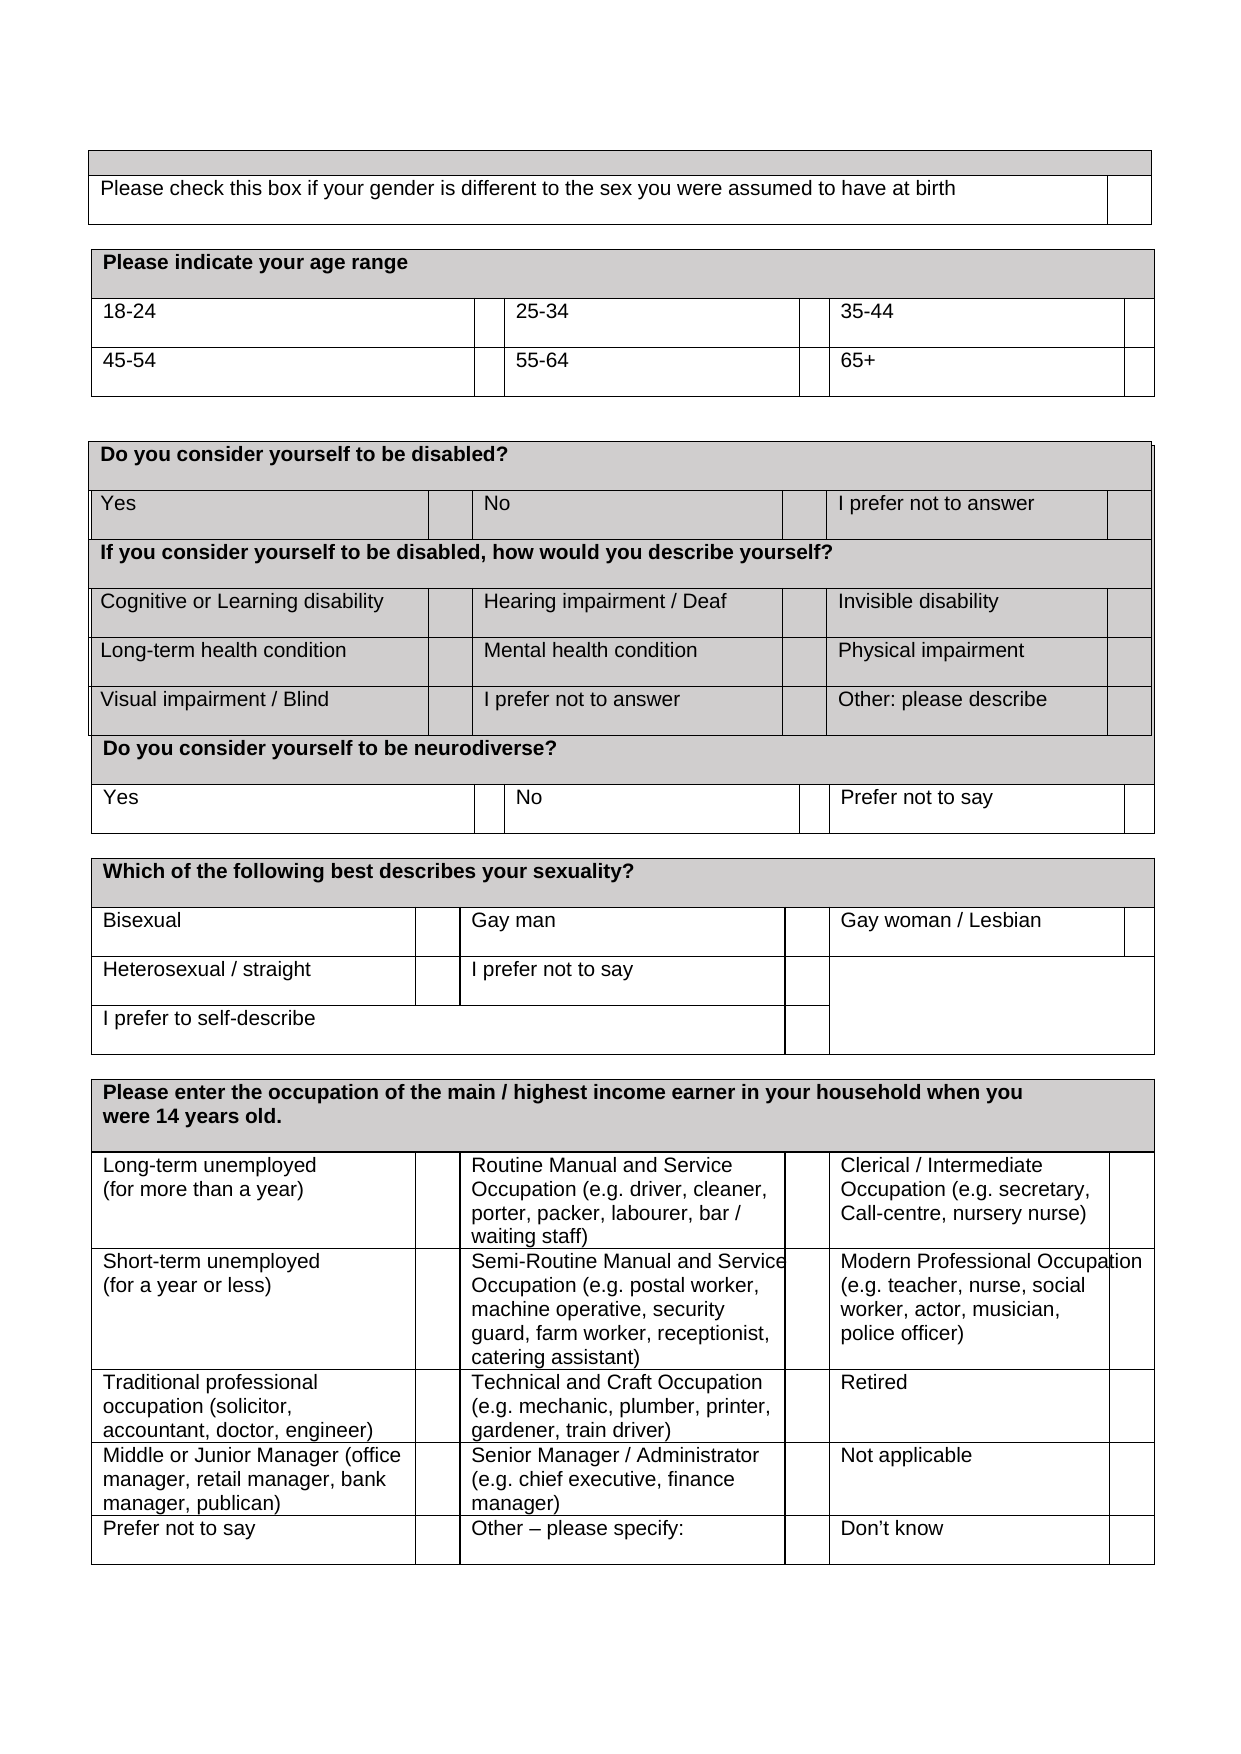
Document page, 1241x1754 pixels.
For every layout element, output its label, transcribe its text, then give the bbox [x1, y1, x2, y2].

table_cell [416, 1153, 459, 1248]
table_cell Please check this box if your gender is different to the sex you were assumed to have at birth [89, 176, 1107, 224]
table_cell [1125, 348, 1154, 396]
table_cell [416, 957, 459, 1004]
table_cell Short-term unemployed (for a year or less) [92, 1249, 415, 1369]
table_cell [416, 1370, 459, 1442]
table_cell [783, 687, 826, 735]
table_cell I prefer not to answer [827, 491, 1107, 539]
table_cell No [473, 491, 782, 539]
table_cell Gay woman / Lesbian [830, 908, 1124, 956]
table_cell [1108, 491, 1151, 539]
table_cell [429, 687, 472, 735]
table_cell Invisible disability [827, 589, 1107, 637]
table_cell [475, 348, 504, 396]
table_cell Middle or Junior Manager (office manager, retail manager, bank manager, publican) [92, 1443, 415, 1515]
table_cell [416, 1443, 459, 1515]
table_cell I prefer to self-describe [92, 1006, 784, 1053]
table_cell Retired [830, 1370, 1109, 1442]
table_cell Traditional professional occupation (solicitor, accountant, doctor, engineer) [92, 1370, 415, 1442]
table_cell Yes [89, 491, 428, 539]
table_cell Yes [92, 785, 474, 833]
table_cell No [505, 785, 799, 833]
table_cell [786, 1370, 829, 1442]
table_cell I prefer not to say [461, 957, 784, 1004]
table_cell [786, 1006, 829, 1053]
table_cell [1108, 687, 1151, 735]
table_cell [1125, 299, 1154, 347]
table_cell Hearing impairment / Deaf [473, 589, 782, 637]
table_cell Long-term health condition [89, 638, 428, 686]
table_cell Not applicable [830, 1443, 1109, 1515]
table_cell [1125, 785, 1154, 833]
table_cell [416, 1249, 459, 1369]
table_cell Routine Manual and Service Occupation (e.g. driver, cleaner, porter, packer, labourer, bar / waiting staff) [461, 1153, 784, 1248]
table_cell [1110, 1443, 1154, 1515]
table_cell [830, 957, 1154, 1053]
table_cell [429, 589, 472, 637]
table_cell Clerical / Intermediate Occupation (e.g. secretary, Call-centre, nursery nurse) [830, 1153, 1109, 1248]
table_cell 55-64 [505, 348, 799, 396]
table_cell Heterosexual / straight [92, 957, 415, 1004]
table_cell [786, 908, 829, 956]
table_cell I prefer not to answer [473, 687, 782, 735]
table_cell [1108, 176, 1151, 224]
table_cell Visual impairment / Blind [89, 687, 428, 735]
table_cell Don’t know [830, 1516, 1109, 1564]
table_cell [783, 638, 826, 686]
table_cell Bisexual [92, 908, 415, 956]
table_cell Prefer not to say [830, 785, 1124, 833]
table_cell [786, 1443, 829, 1515]
table_cell [429, 638, 472, 686]
table_header Which of the following best describes your sexuality? [92, 859, 1154, 907]
table_cell 25-34 [505, 299, 799, 347]
table_cell [429, 491, 472, 539]
table_cell 65+ [830, 348, 1124, 396]
table_header Please indicate your age range [92, 250, 1154, 298]
table_cell Mental health condition [473, 638, 782, 686]
table_cell [89, 151, 1151, 175]
table_cell [786, 1249, 829, 1369]
table_cell [783, 589, 826, 637]
table_cell 18-24 [92, 299, 474, 347]
table_cell Gay man [461, 908, 784, 956]
table_cell [416, 908, 459, 956]
table_cell Prefer not to say [92, 1516, 415, 1564]
table_cell Cognitive or Learning disability [89, 589, 428, 637]
table_cell Modern Professional Occupation (e.g. teacher, nurse, social worker, actor, musician, police officer) [830, 1249, 1109, 1369]
table_cell If you consider yourself to be disabled, how would you describe yourself? [89, 540, 1151, 588]
table_cell Other – please specify: [461, 1516, 784, 1564]
table_cell [475, 785, 504, 833]
table_cell [1110, 1249, 1154, 1369]
table_cell [786, 957, 829, 1004]
table_cell [786, 1516, 829, 1564]
table_cell 35-44 [830, 299, 1124, 347]
table_cell [416, 1516, 459, 1564]
table_cell Other: please describe [827, 687, 1107, 735]
table_cell [800, 299, 829, 347]
table_cell [1108, 589, 1151, 637]
table_header Do you consider yourself to be neurodiverse? [92, 446, 1154, 784]
table_cell 45-54 [92, 348, 474, 396]
table_cell [783, 491, 826, 539]
table_header Do you consider yourself to be disabled? [89, 442, 1151, 490]
table_cell Long-term unemployed (for more than a year) [92, 1153, 415, 1248]
table_cell [1125, 908, 1154, 956]
table_cell [786, 1153, 829, 1248]
table_cell Senior Manager / Administrator (e.g. chief executive, finance manager) [461, 1443, 784, 1515]
table_cell [1110, 1516, 1154, 1564]
table_cell Technical and Craft Occupation (e.g. mechanic, plumber, printer, gardener, train driver) [461, 1370, 784, 1442]
table_cell Physical impairment [827, 638, 1107, 686]
table_cell [1110, 1153, 1154, 1248]
table_cell [1110, 1370, 1154, 1442]
table_cell [1108, 638, 1151, 686]
table_cell Semi-Routine Manual and Service Occupation (e.g. postal worker, machine operative, security guard, farm worker, receptionist, catering assistant) [461, 1249, 784, 1369]
table_cell [800, 785, 829, 833]
table_header Please enter the occupation of the main / highest income earner in your household when you were 14 years old. [92, 1080, 1154, 1151]
table_cell [475, 299, 504, 347]
table_cell [800, 348, 829, 396]
